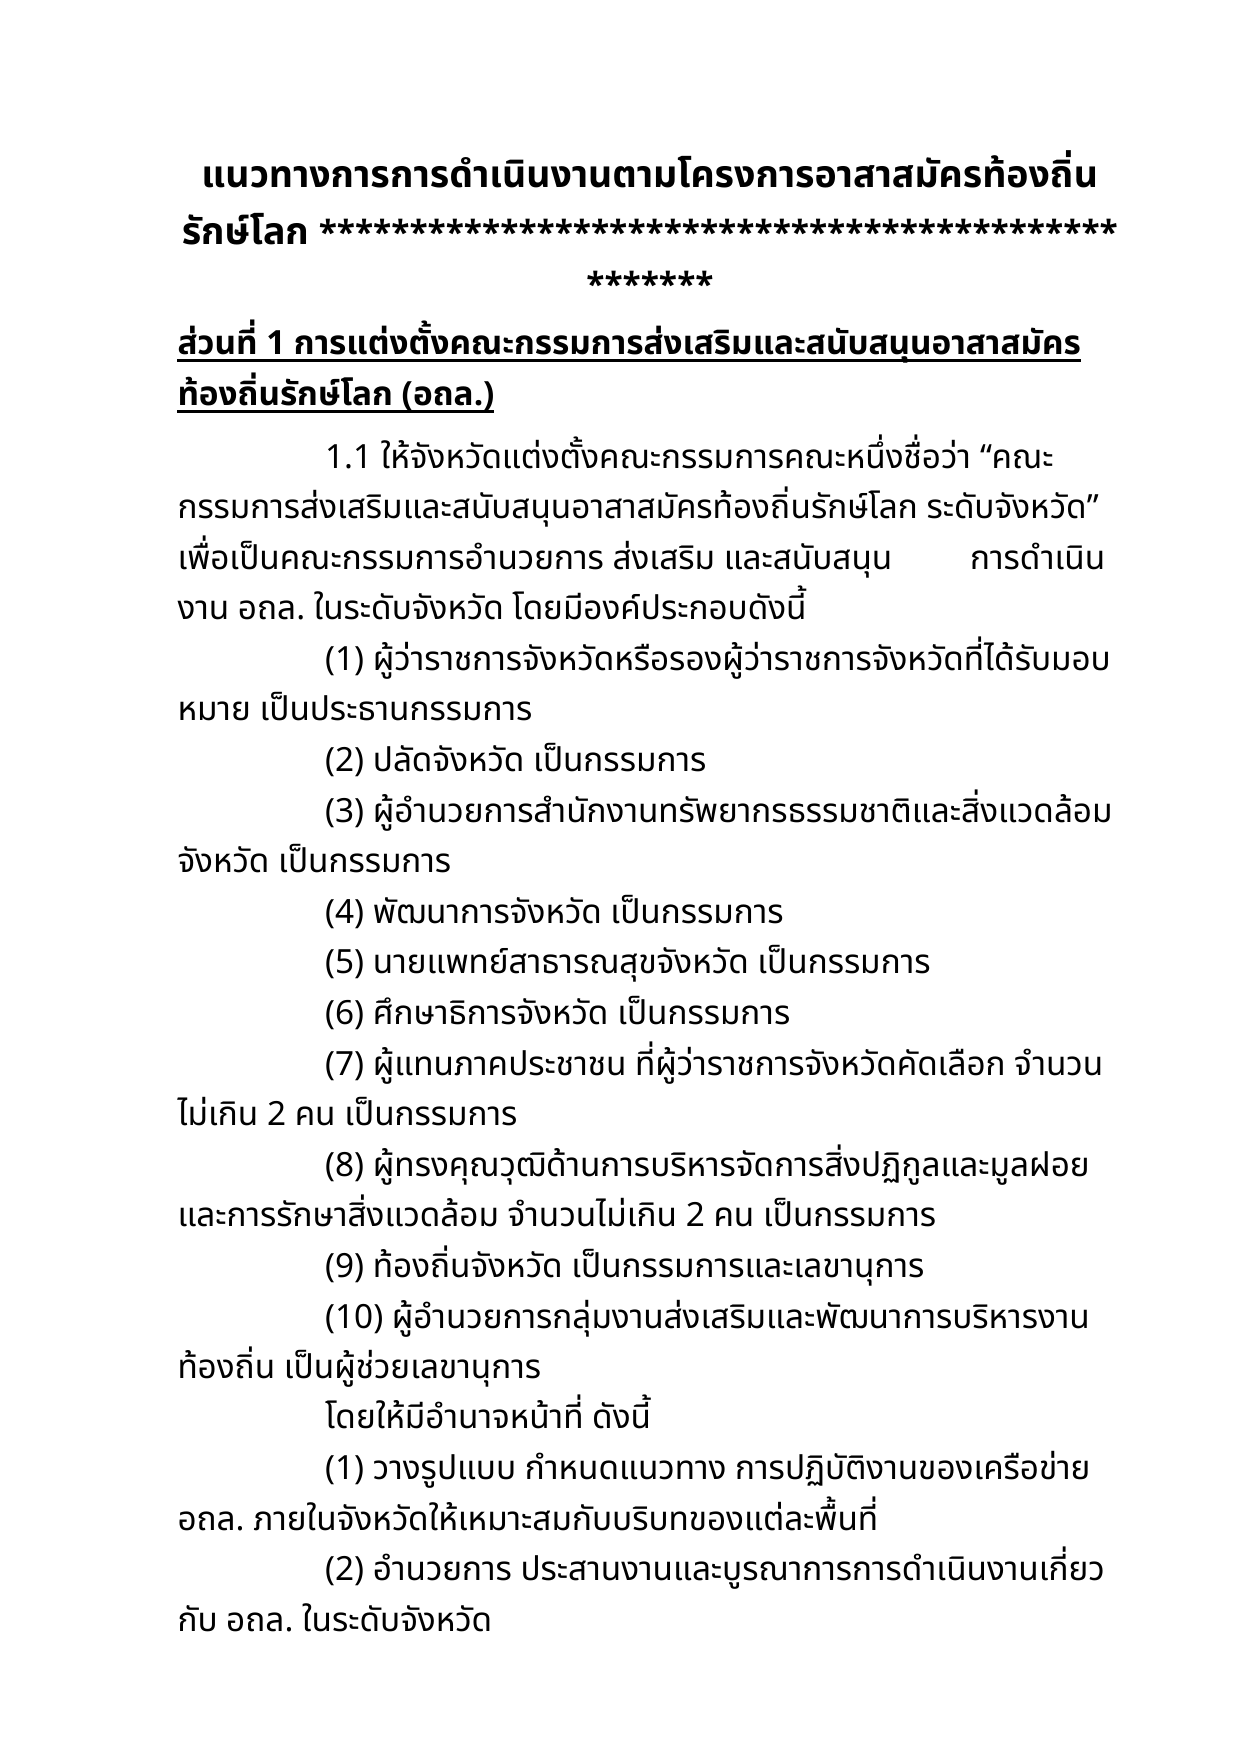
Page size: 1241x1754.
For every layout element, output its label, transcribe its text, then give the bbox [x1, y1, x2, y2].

text โดยให้มีอำนาจหน้าที่ ดังนี้ [177, 1393, 1122, 1444]
text (1) ผู้ว่าราชการจังหวัดหรือรองผู้ว่าราชการจังหวัดที่ได้รับมอบหมาย เป็นประธานกรรมการ [177, 635, 1122, 736]
text (2) ปลัดจังหวัด เป็นกรรมการ [177, 736, 1122, 786]
text ส่วนที่ 1 การแต่งตั้งคณะกรรมการส่งเสริมและสนับสนุนอาสาสมัครท้องถิ่นรักษ์โลก (อถล.) [177, 319, 1122, 420]
text (7) ผู้แทนภาคประชาชน ที่ผู้ว่าราชการจังหวัดคัดเลือก จำนวนไม่เกิน 2 คน เป็นกรรมการ [177, 1039, 1122, 1141]
text 1.1 ให้จังหวัดแต่งตั้งคณะกรรมการคณะหนึ่งชื่อว่า “คณะกรรมการส่งเสริมและสนับสนุนอาสาสมัครท้องถิ่นรักษ์โลก ระดับจังหวัด” เพื่อเป็นคณะกรรมการอำนวยการ ส่งเสริม และสนับสนุน การดำเนินงาน อถล. ในระดับจังหวัด โดยมีองค์ประกอบดังนี้ [177, 433, 1122, 635]
text (8) ผู้ทรงคุณวุฒิด้านการบริหารจัดการสิ่งปฏิกูลและมูลฝอย และการรักษาสิ่งแวดล้อม จำนวนไม่เกิน 2 คน เป็นกรรมการ [177, 1141, 1122, 1242]
text (6) ศึกษาธิการจังหวัด เป็นกรรมการ [177, 989, 1122, 1039]
text (9) ท้องถิ่นจังหวัด เป็นกรรมการและเลขานุการ [177, 1242, 1122, 1292]
text (3) ผู้อำนวยการสำนักงานทรัพยากรธรรมชาติและสิ่งแวดล้อมจังหวัด เป็นกรรมการ [177, 786, 1122, 887]
text แนวทางการการดำเนินงานตามโครงการอาสาสมัครท้องถิ่นรักษ์โลก *************************************************** [177, 148, 1122, 306]
text (2) อำนวยการ ประสานงานและบูรณาการการดำเนินงานเกี่ยวกับ อถล. ในระดับจังหวัด [177, 1545, 1122, 1646]
text (10) ผู้อำนวยการกลุ่มงานส่งเสริมและพัฒนาการบริหารงานท้องถิ่น เป็นผู้ช่วยเลขานุการ [177, 1292, 1122, 1393]
text (4) พัฒนาการจังหวัด เป็นกรรมการ [177, 887, 1122, 938]
text (5) นายแพทย์สาธารณสุขจังหวัด เป็นกรรมการ [177, 938, 1122, 989]
text (1) วางรูปแบบ กำหนดแนวทาง การปฏิบัติงานของเครือข่าย อถล. ภายในจังหวัดให้เหมาะสมกับบริบทของแต่ละพื้นที่ [177, 1444, 1122, 1545]
